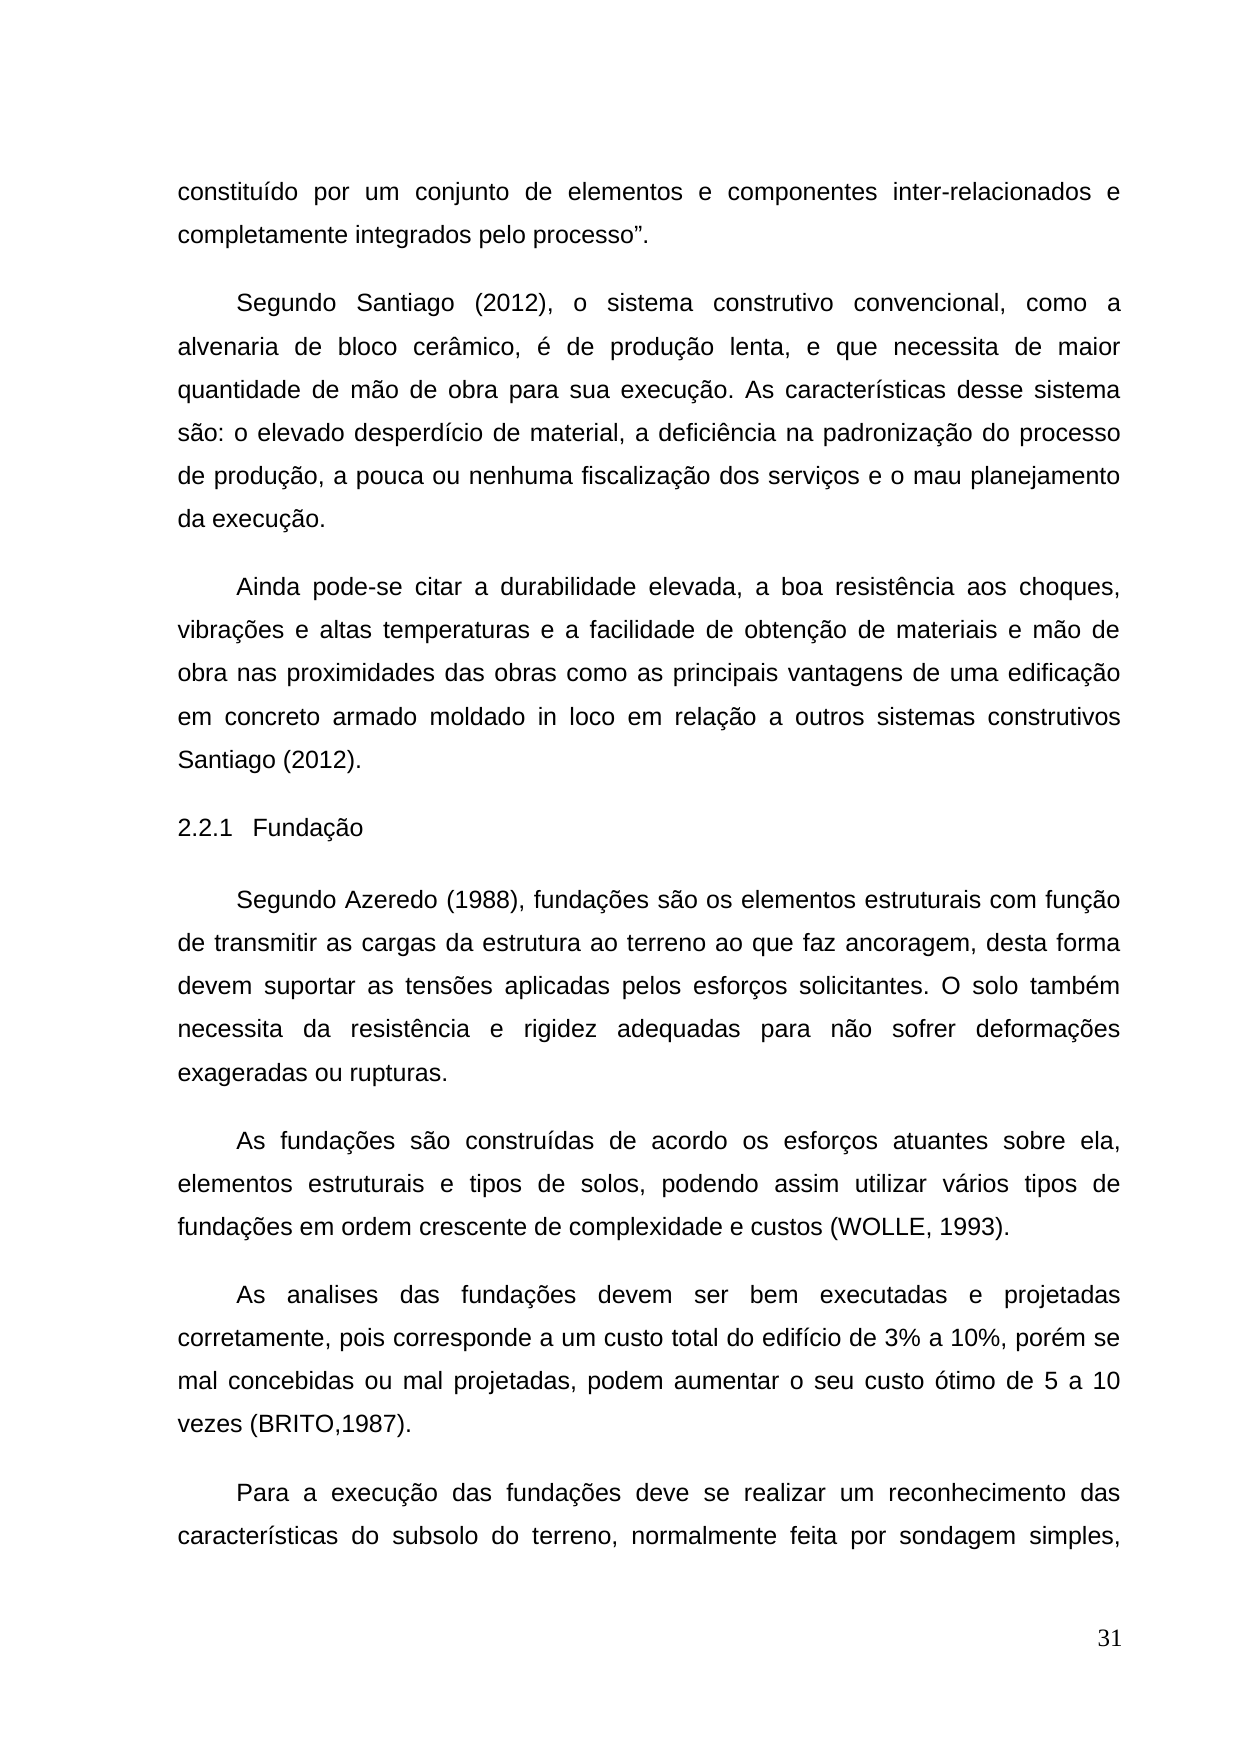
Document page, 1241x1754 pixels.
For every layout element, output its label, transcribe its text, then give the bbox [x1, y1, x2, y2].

text As fundações são construídas de acordo os esforços atuantes sobre ela, elementos estruturais e tipos de solos, podendo assim utilizar vários tipos de fundações em ordem crescente de complexidade e custos (WOLLE, 1993). [177, 1126, 1122, 1241]
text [177, 1478, 1122, 1549]
text Ainda pode-se citar a durabilidade elevada, a boa resistência aos choques, vibrações e altas temperaturas e a facilidade de obtenção de materiais e mão de obra nas proximidades das obras como as principais vantagens de uma edificação em concreto armado moldado in loco em relação a outros sistemas construtivos Santiago (2012). [177, 572, 1122, 773]
text As analises das fundações devem ser bem executadas e projetadas corretamente, pois corresponde a um custo total do edifício de 3% a 10%, porém se mal concebidas ou mal projetadas, podem aumentar o seu custo ótimo de 5 a 10 vezes (BRITO,1987). [177, 1280, 1122, 1438]
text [177, 177, 1122, 249]
subtitle Fundação [177, 813, 1122, 842]
text Segundo Santiago (2012), o sistema construtivo convencional, como a alvenaria de bloco cerâmico, é de produção lenta, e que necessita de maior quantidade de mão de obra para sua execução. As características desse sistema são: o elevado desperdício de material, a deficiência na padronização do processo de produção, a pouca ou nenhuma fiscalização dos serviços e o mau planejamento da execução. [177, 288, 1122, 533]
text Segundo Azeredo (1988), fundações são os elementos estruturais com função de transmitir as cargas da estrutura ao terreno ao que faz ancoragem, desta forma devem suportar as tensões aplicadas pelos esforços solicitantes. O solo também necessita da resistência e rigidez adequadas para não sofrer deformações exageradas ou rupturas. [177, 885, 1122, 1086]
